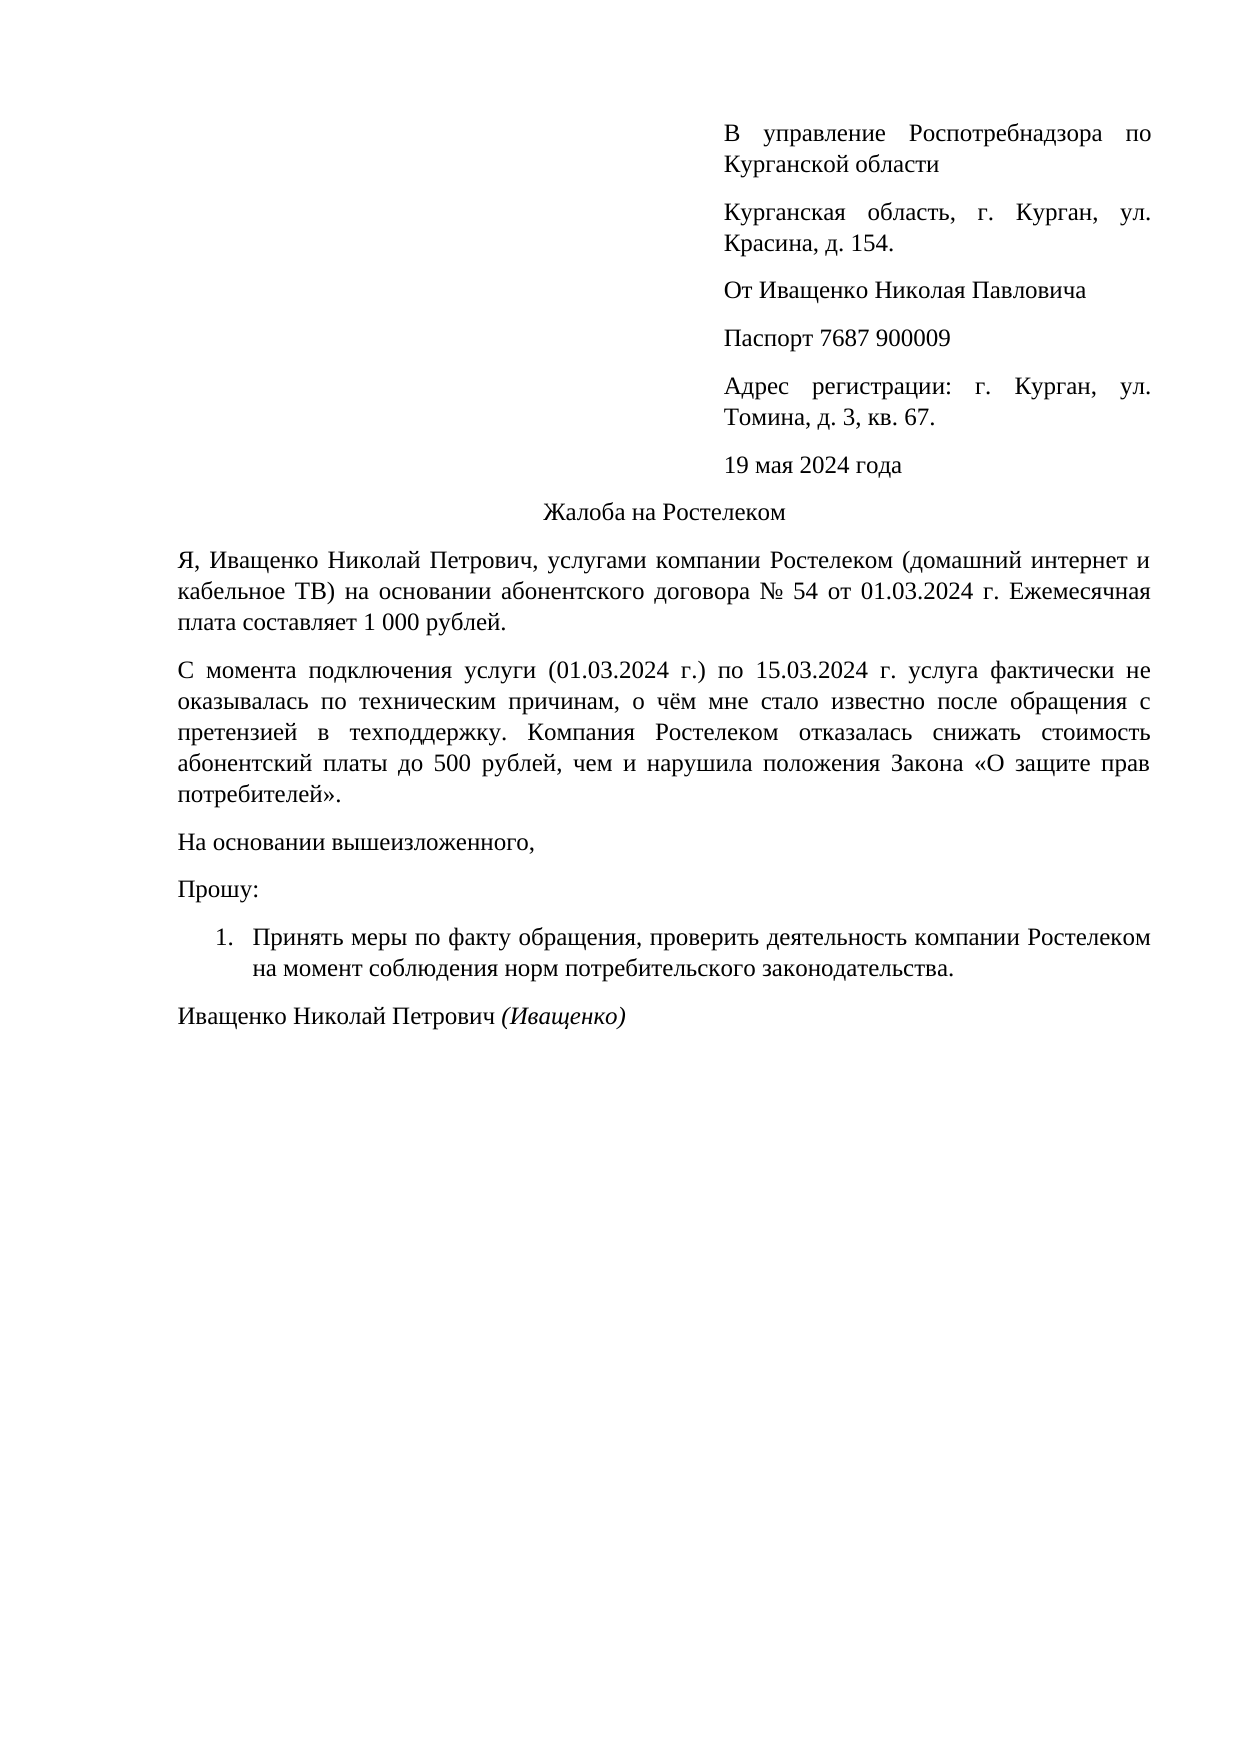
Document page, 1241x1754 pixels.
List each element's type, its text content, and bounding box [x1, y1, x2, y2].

text Курганская область, г. Курган, ул. Красина, д. 154. [723, 197, 1152, 257]
text Прошу: [177, 874, 1152, 903]
text Адрес регистрации: г. Курган, ул. Томина, д. 3, кв. 67. [723, 371, 1152, 431]
text 19 мая 2024 года [723, 450, 1152, 478]
text Иващенко Николай Петрович (Иващенко) [177, 1001, 1152, 1030]
text От Иващенко Николая Павловича [723, 276, 1152, 304]
text Я, Иващенко Николай Петрович, услугами компании Ростелеком (домашний интернет и кабельное ТВ) на основании абонентского договора № 54 от 01.03.2024 г. Ежемесячная плата составляет 1 000 рублей. [177, 545, 1152, 636]
text На основании вышеизложенного, [177, 827, 1152, 856]
text Жалоба на Ростелеком [177, 497, 1152, 526]
list Принять меры по факту обращения, проверить деятельность компании Ростелеком на момент соблюдения норм потребительского законодательства. [215, 922, 1152, 982]
text С момента подключения услуги (01.03.2024 г.) по 15.03.2024 г. услуга фактически не оказывалась по техническим причинам, о чём мне стало известно после обращения с претензией в техподдержку. Компания Ростелеком отказалась снижать стоимость абонентский платы до 500 рублей, чем и нарушила положения Закона «О защите прав потребителей». [177, 655, 1152, 808]
text В управление Роспотребнадзора по Курганской области [723, 118, 1152, 178]
text Паспорт 7687 900009 [723, 323, 1152, 352]
